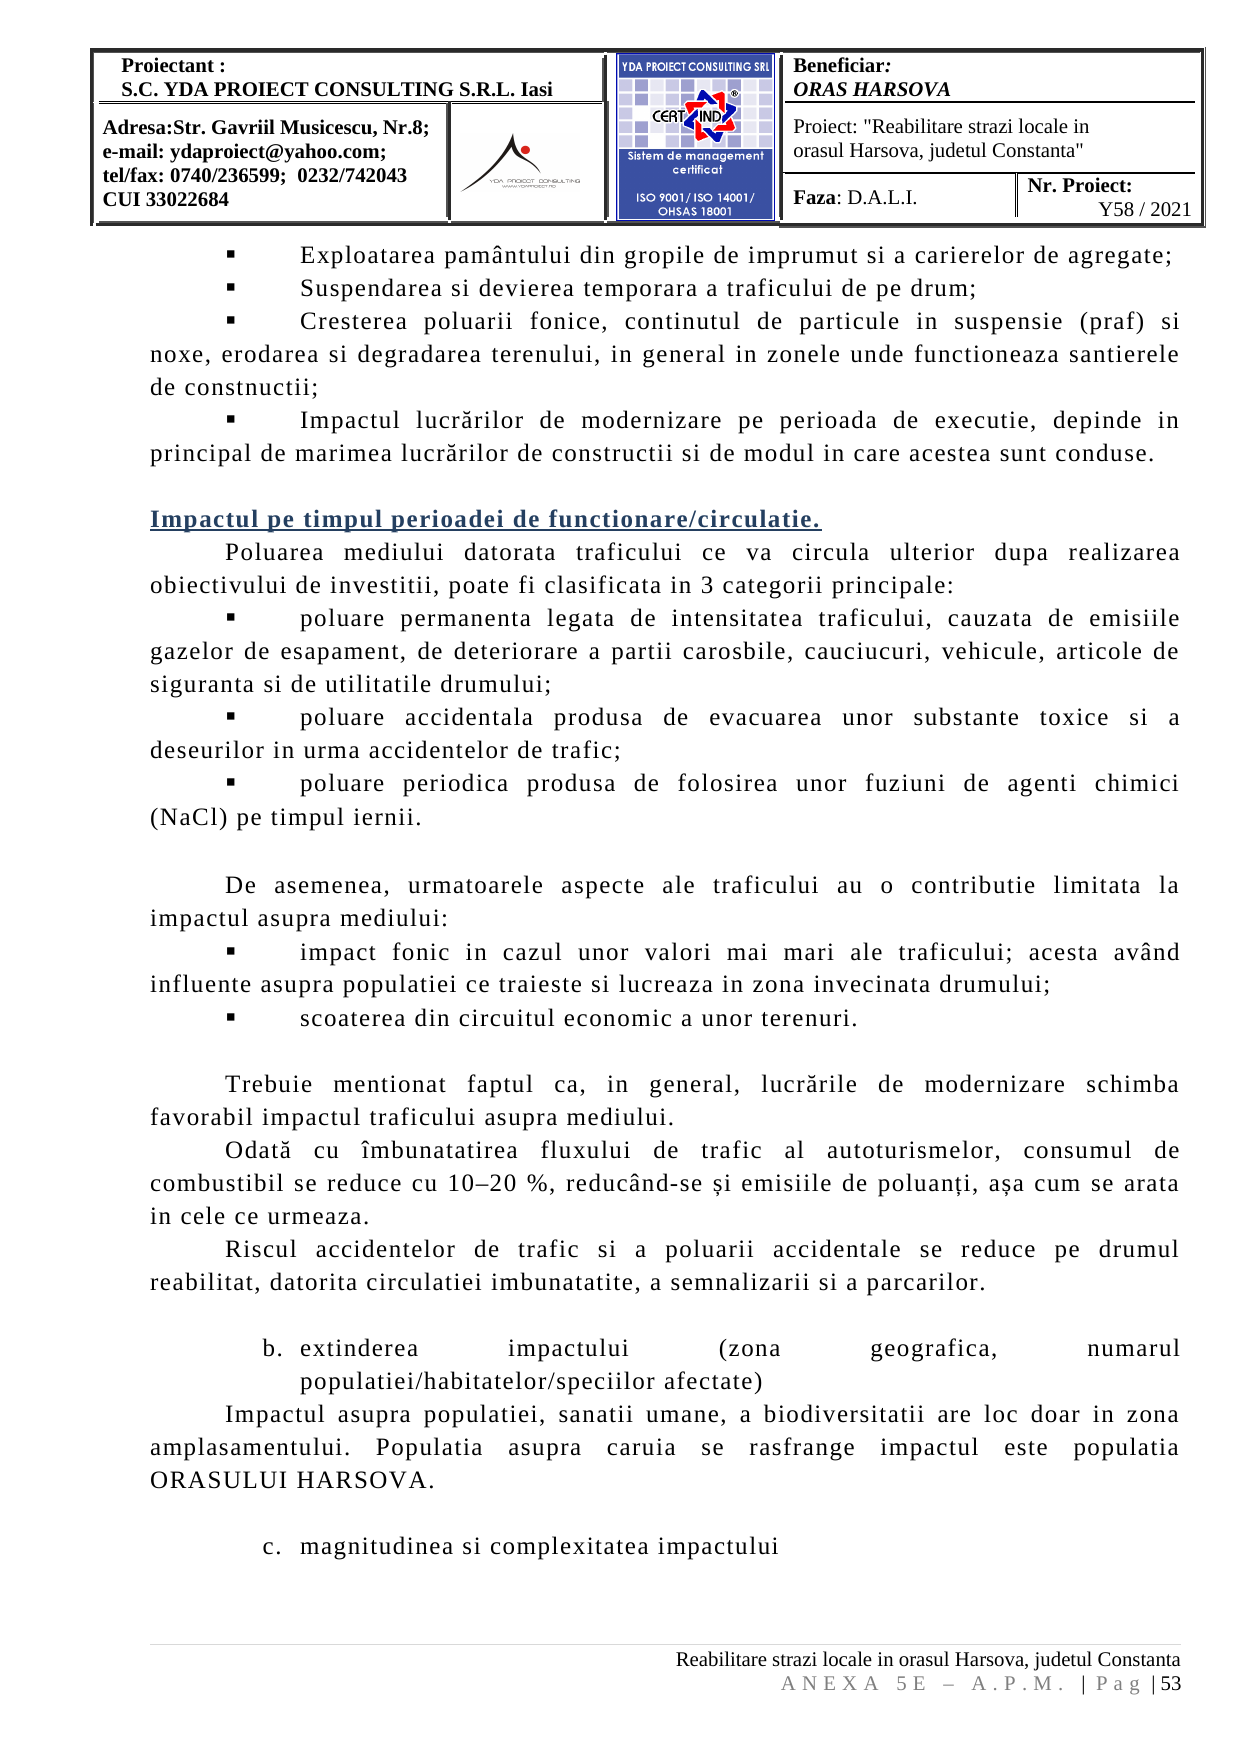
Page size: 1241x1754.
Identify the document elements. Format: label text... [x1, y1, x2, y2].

list Impactul asupra populatiei, sanatii umane, a biodiversitatii are loc doar in zona amplasamentului. Populatia asupra caruia se rasfrange impactul este populatia ORASULUI HARSOVA. [150, 1399, 1181, 1494]
list magnitudinea si complexitatea impactului [262, 1531, 1181, 1560]
text Riscul accidentelor de trafic si a poluarii accidentale se reduce pe drumul reabilitat, datorita circulatiei imbunatatite, a semnalizarii si a parcarilor. [150, 1234, 1181, 1296]
text Trebuie mentionat faptul ca, in general, lucrările de modernizare schimba favorabil impactul traficului asupra mediului. [150, 1069, 1181, 1130]
text De asemenea, urmatoarele aspecte ale traficului au o contributie limitata la impactul asupra mediului: [150, 871, 1181, 932]
list extinderea impactului (zona geografica, numarul populatiei/habitatelor/speciilor afectate) [262, 1333, 1181, 1394]
list poluare accidentala produsa de evacuarea unor substante toxice si a deseurilor in urma accidentelor de trafic; [150, 702, 1181, 764]
list impact fonic in cazul unor valori mai mari ale traficului; acesta având influente asupra populatiei ce traieste si lucreaza in zona invecinata drumului; [150, 937, 1181, 998]
text Odată cu îmbunatatirea fluxului de trafic al autoturismelor, consumul de combustibil se reduce cu 10–20 %, reducând-se și emisiile de poluanți, așa cum se arata in cele ce urmeaza. [150, 1135, 1181, 1168]
list Exploatarea pamântului din gropile de imprumut si a carierelor de agregate; [150, 240, 1181, 269]
picture [460, 133, 580, 192]
list Impactul lucrărilor de modernizare pe perioada de executie, depinde in principal de marimea lucrărilor de constructii si de modul in care acestea sunt conduse. [150, 405, 1181, 467]
text Poluarea mediului datorata traficului ce va circula ulterior dupa realizarea obiectivului de investitii, poate fi clasificata in 3 categorii principale: [150, 537, 1181, 599]
list poluare permanenta legata de intensitatea traficului, cauzata de emisiile gazelor de esapament, de deteriorare a partii carosbile, cauciucuri, vehicule, articole de siguranta si de utilitatile drumului; [150, 603, 1181, 698]
subtitle Impactul pe timpul perioadei de functionare/circulatie. [150, 504, 1181, 533]
list scoaterea din circuitul economic a unor terenuri. [150, 1003, 1181, 1031]
list poluare periodica produsa de folosirea unor fuziuni de agenti chimici (NaCl) pe timpul iernii. [150, 768, 1181, 830]
list Suspendarea si devierea temporara a traficului de pe drum; [150, 273, 1181, 302]
text Odată cu îmbunatatirea fluxului de trafic al autoturismelor, consumul de combustibil se reduce cu 10–20 %, reducând-se și emisiile de poluanți, așa cum se arata in cele ce urmeaza. [150, 1196, 1181, 1229]
list Cresterea poluarii fonice, continutul de particule in suspensie (praf) si noxe, erodarea si degradarea terenului, in general in zonele unde functioneaza santierele de constnuctii; [150, 306, 1181, 401]
picture [616, 53, 775, 221]
